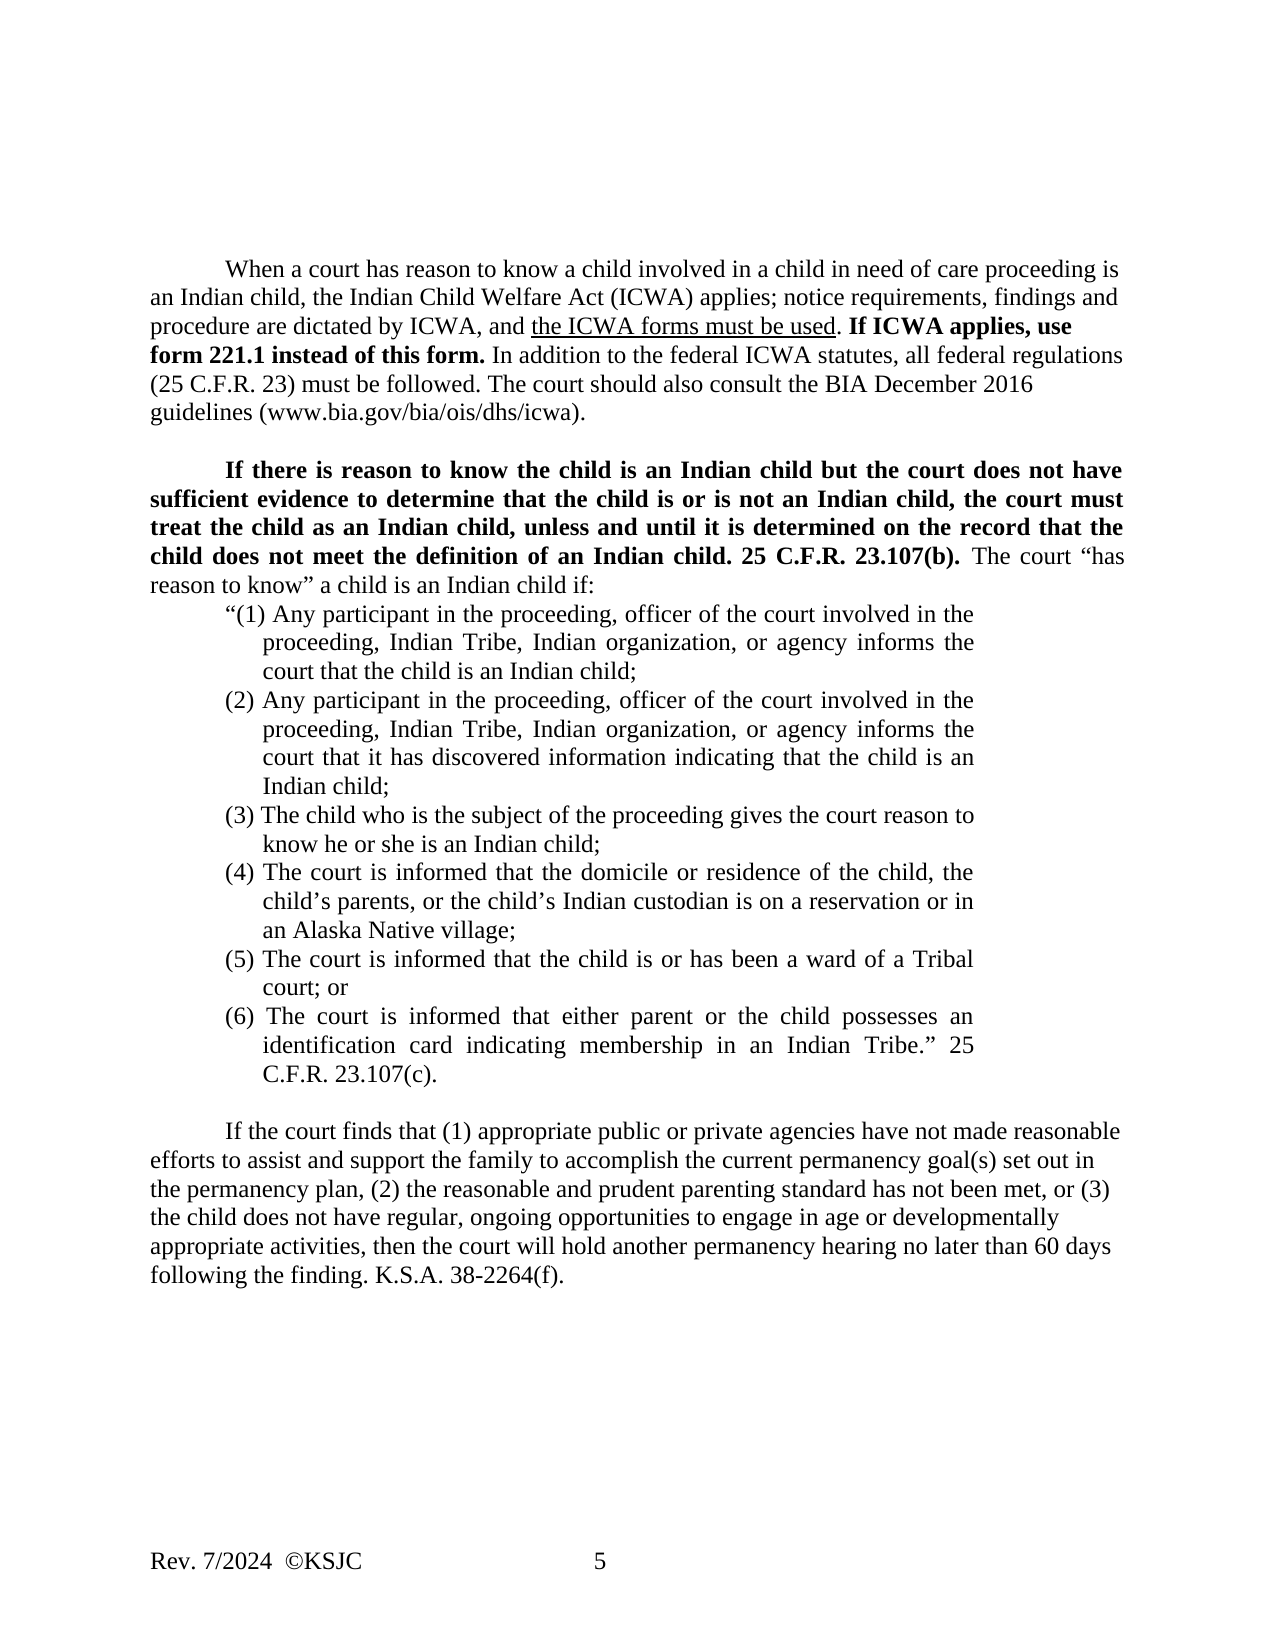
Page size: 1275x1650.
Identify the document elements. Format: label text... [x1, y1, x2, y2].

text When a court has reason to know a child involved in a child in need of care proceeding is an Indian child, the Indian Child Welfare Act (ICWA) applies; notice requirements, findings and procedure are dictated by ICWA, and the ICWA forms must be used. If ICWA applies, use form 221.1 instead of this form. In addition to the federal ICWA statutes, all federal regulations (25 C.F.R. 23) must be followed. The court should also consult the BIA December 2016 guidelines (www.bia.gov/bia/ois/dhs/icwa). [150, 254, 1125, 426]
text (3) The child who is the subject of the proceeding gives the court reason to know he or she is an Indian child; [225, 800, 975, 857]
text If there is reason to know the child is an Indian child but the court does not have sufficient evidence to determine that the child is or is not an Indian child, the court must treat the child as an Indian child, unless and until it is determined on the record that the child does not meet the definition of an Indian child. 25 C.F.R. 23.107(b). The court “has reason to know” a child is an Indian child if: [150, 455, 1125, 599]
text (6) The court is informed that either parent or the child possesses an identification card indicating membership in an Indian Tribe.” 25 C.F.R. 23.107(c). [225, 1001, 975, 1087]
text (4) The court is informed that the domicile or residence of the child, the child’s parents, or the child’s Indian custodian is on a reservation or in an Alaska Native village; [225, 857, 975, 944]
text (5) The court is informed that the child is or has been a ward of a Tribal court; or [225, 944, 975, 1001]
text If the court finds that (1) appropriate public or private agencies have not made reasonable efforts to assist and support the family to accomplish the current permanency goal(s) set out in the permanency plan, (2) the reasonable and prudent parenting standard has not been met, or (3) the child does not have regular, ongoing opportunities to engage in age or developmentally appropriate activities, then the court will hold another permanency hearing no later than 60 days following the finding. K.S.A. 38-2264(f). [150, 1116, 1125, 1289]
text “(1) Any participant in the proceeding, officer of the court involved in the proceeding, Indian Tribe, Indian organization, or agency informs the court that the child is an Indian child; [225, 599, 975, 685]
text (2) Any participant in the proceeding, officer of the court involved in the proceeding, Indian Tribe, Indian organization, or agency informs the court that it has discovered information indicating that the child is an Indian child; [225, 685, 975, 800]
